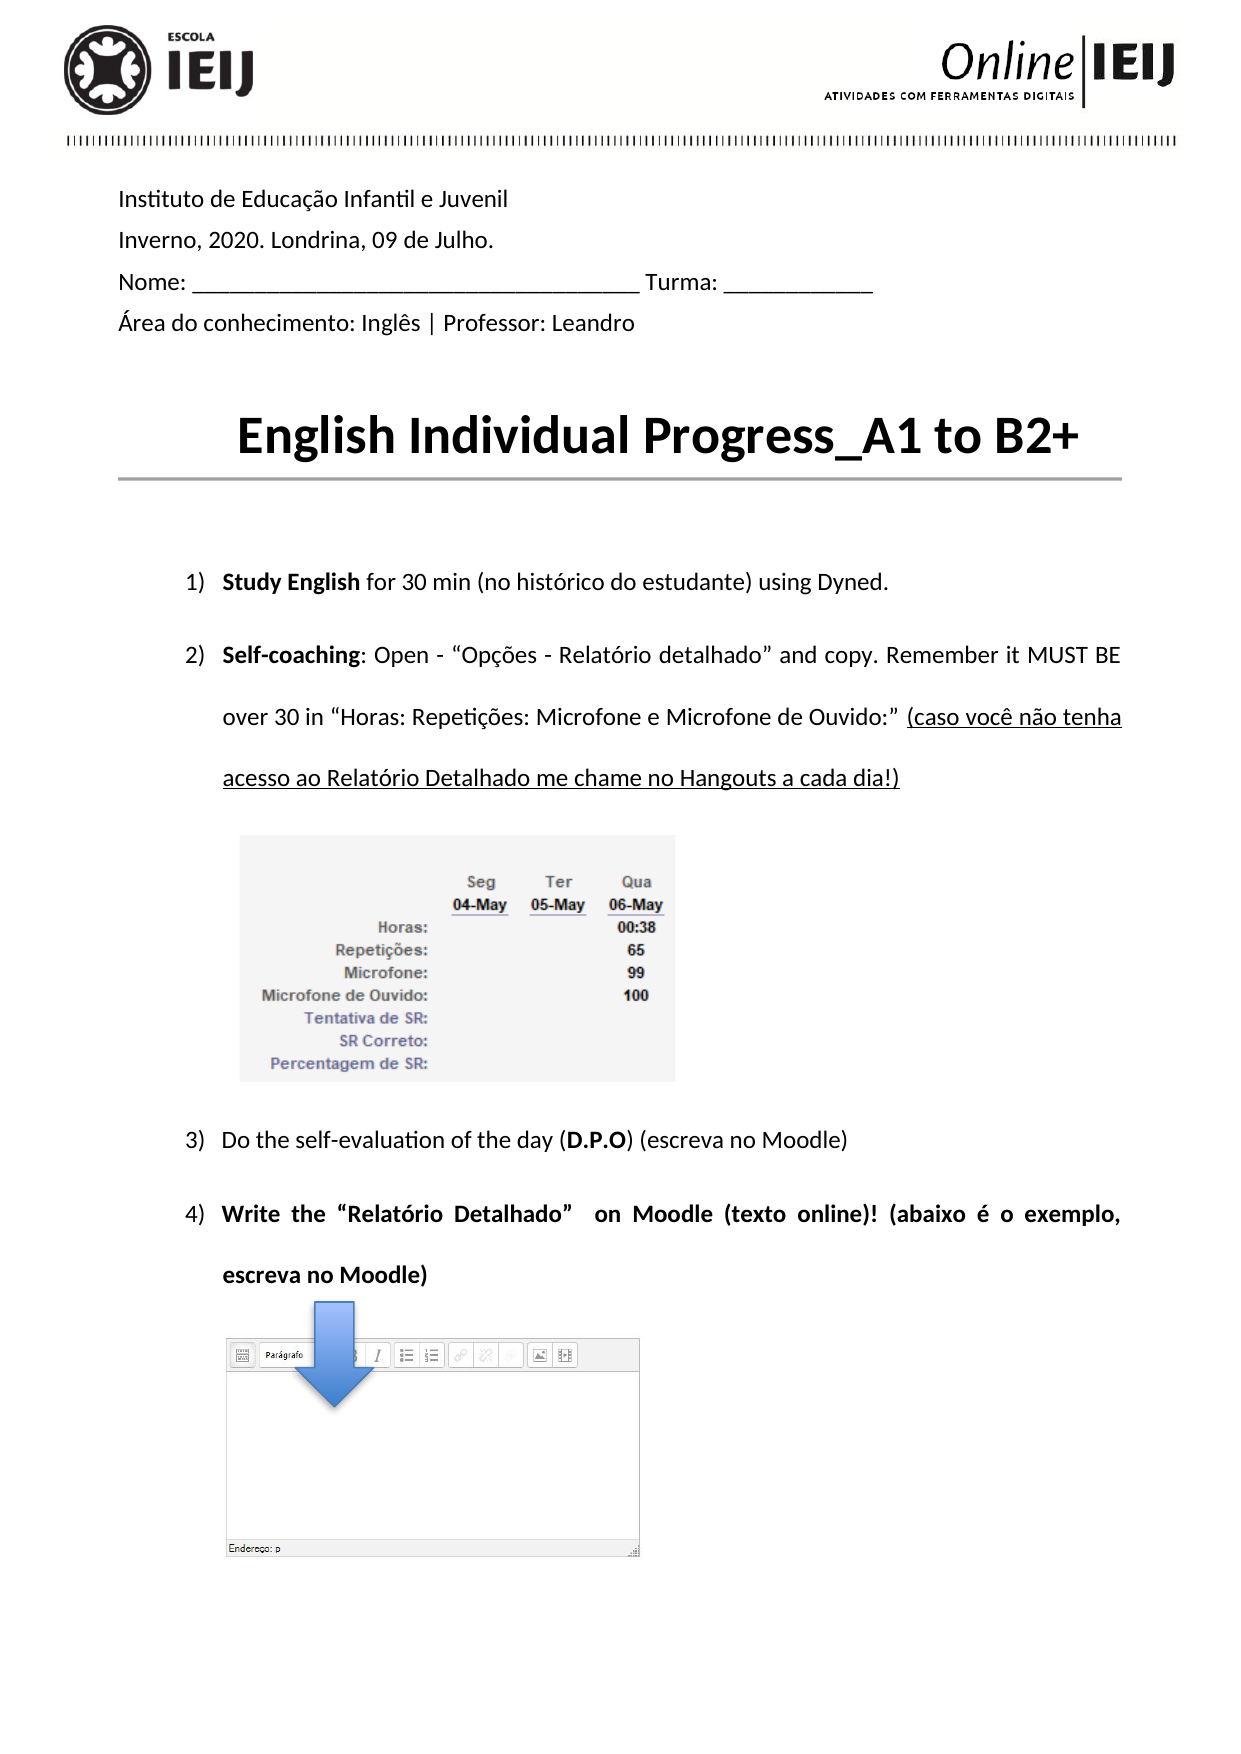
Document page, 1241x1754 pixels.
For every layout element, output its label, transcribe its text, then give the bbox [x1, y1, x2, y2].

picture [50, 18, 1190, 158]
subtitle Inverno, 2020. Londrina, 09 de Julho. [118, 224, 1122, 255]
subtitle Instituto de Educação Infantil e Juvenil [118, 183, 1122, 214]
list Write the “Relatório Detalhado” on Moodle (texto online)! (abaixo é o exemplo, escreva no Moodle) [185, 1198, 1122, 1290]
list Self-coaching: Open - “Opções - Relatório detalhado” and copy. Remember it MUST BE over 30 in “Horas: Repetições: Microfone e Microfone de Ouvido:” (caso você não tenha acesso ao Relatório Detalhado me chame no Hangouts a cada dia!) [185, 640, 1122, 792]
picture [222, 1332, 643, 1561]
list Study English for 30 min (no histórico do estudante) using Dyned. [185, 566, 1122, 597]
subtitle Nome: ____________________________________ Turma: ____________ [118, 266, 1122, 296]
title English Individual Progress_A1 to B2+ [118, 401, 1125, 467]
picture [239, 835, 676, 1082]
subtitle Área do conhecimento: Inglês | Professor: Leandro [118, 307, 1122, 338]
list Do the self-evaluation of the day (D.P.O) (escreva no Moodle) [185, 1124, 1122, 1155]
